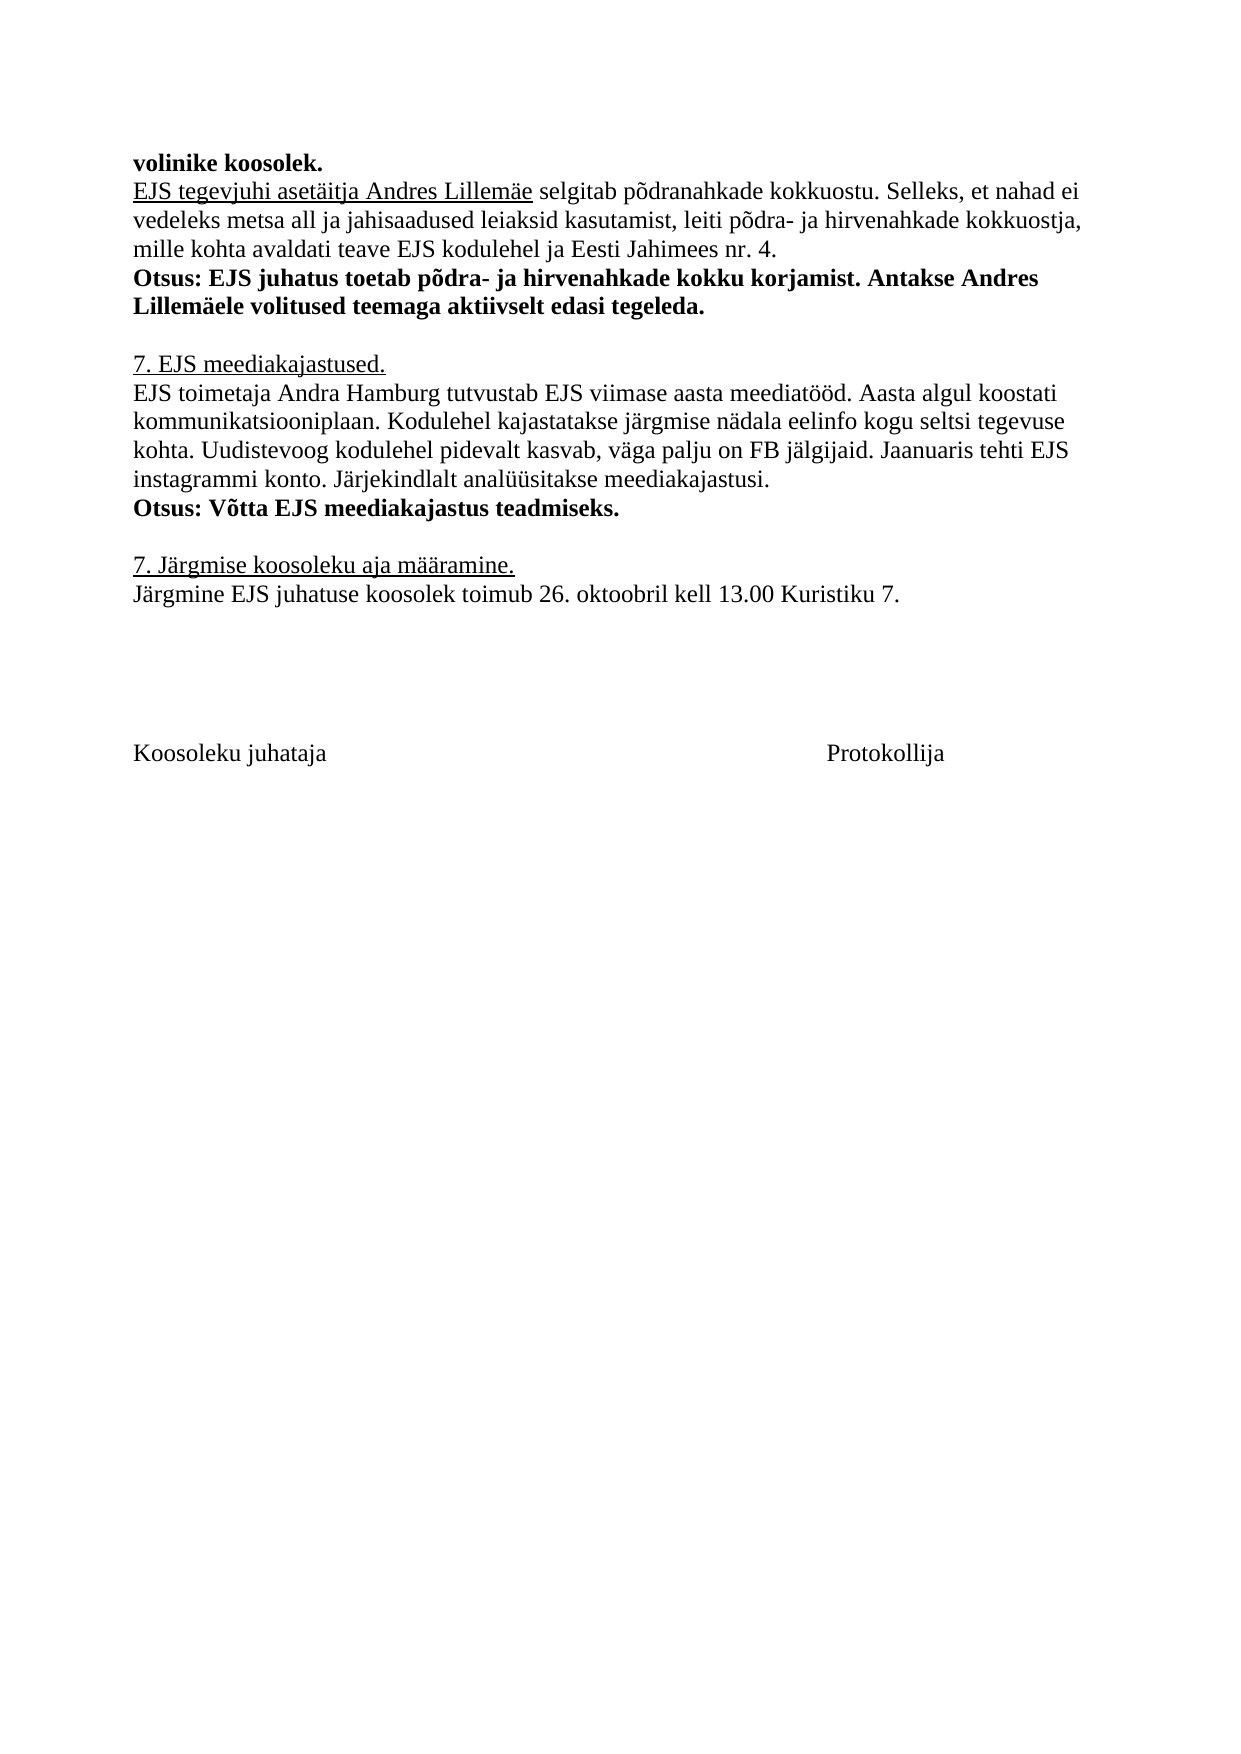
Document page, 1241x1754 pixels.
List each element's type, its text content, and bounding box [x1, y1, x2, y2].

text 7. EJS meediakajastused. [133, 349, 1093, 378]
text EJS toimetaja Andra Hamburg tutvustab EJS viimase aasta meediatööd. Aasta algul koostati kommunikatsiooniplaan. Kodulehel kajastatakse järgmise nädala eelinfo kogu seltsi tegevuse kohta. Uudistevoog kodulehel pidevalt kasvab, väga palju on FB jälgijaid. Jaanuaris tehti EJS instagrammi konto. Järjekindlalt analüüsitakse meediakajastusi. [133, 378, 1093, 493]
text Otsus: EJS juhatus toetab põdra- ja hirvenahkade kokku korjamist. Antakse Andres Lillemäele volitused teemaga aktiivselt edasi tegeleda. [133, 263, 1093, 320]
text EJS tegevjuhi asetäitja Andres Lillemäe selgitab põdranahkade kokkuostu. Selleks, et nahad ei vedeleks metsa all ja jahisaadused leiaksid kasutamist, leiti põdra- ja hirvenahkade kokkuostja, mille kohta avaldati teave EJS kodulehel ja Eesti Jahimees nr. 4. [133, 176, 1093, 263]
text Koosoleku juhataja Protokollija [133, 738, 1093, 767]
text Järgmine EJS juhatuse koosolek toimub 26. oktoobril kell 13.00 Kuristiku 7. [133, 579, 1093, 608]
text Otsus: Võtta EJS meediakajastus teadmiseks. [133, 493, 1093, 521]
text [133, 148, 1093, 176]
text 7. Järgmise koosoleku aja määramine. [133, 550, 1093, 579]
